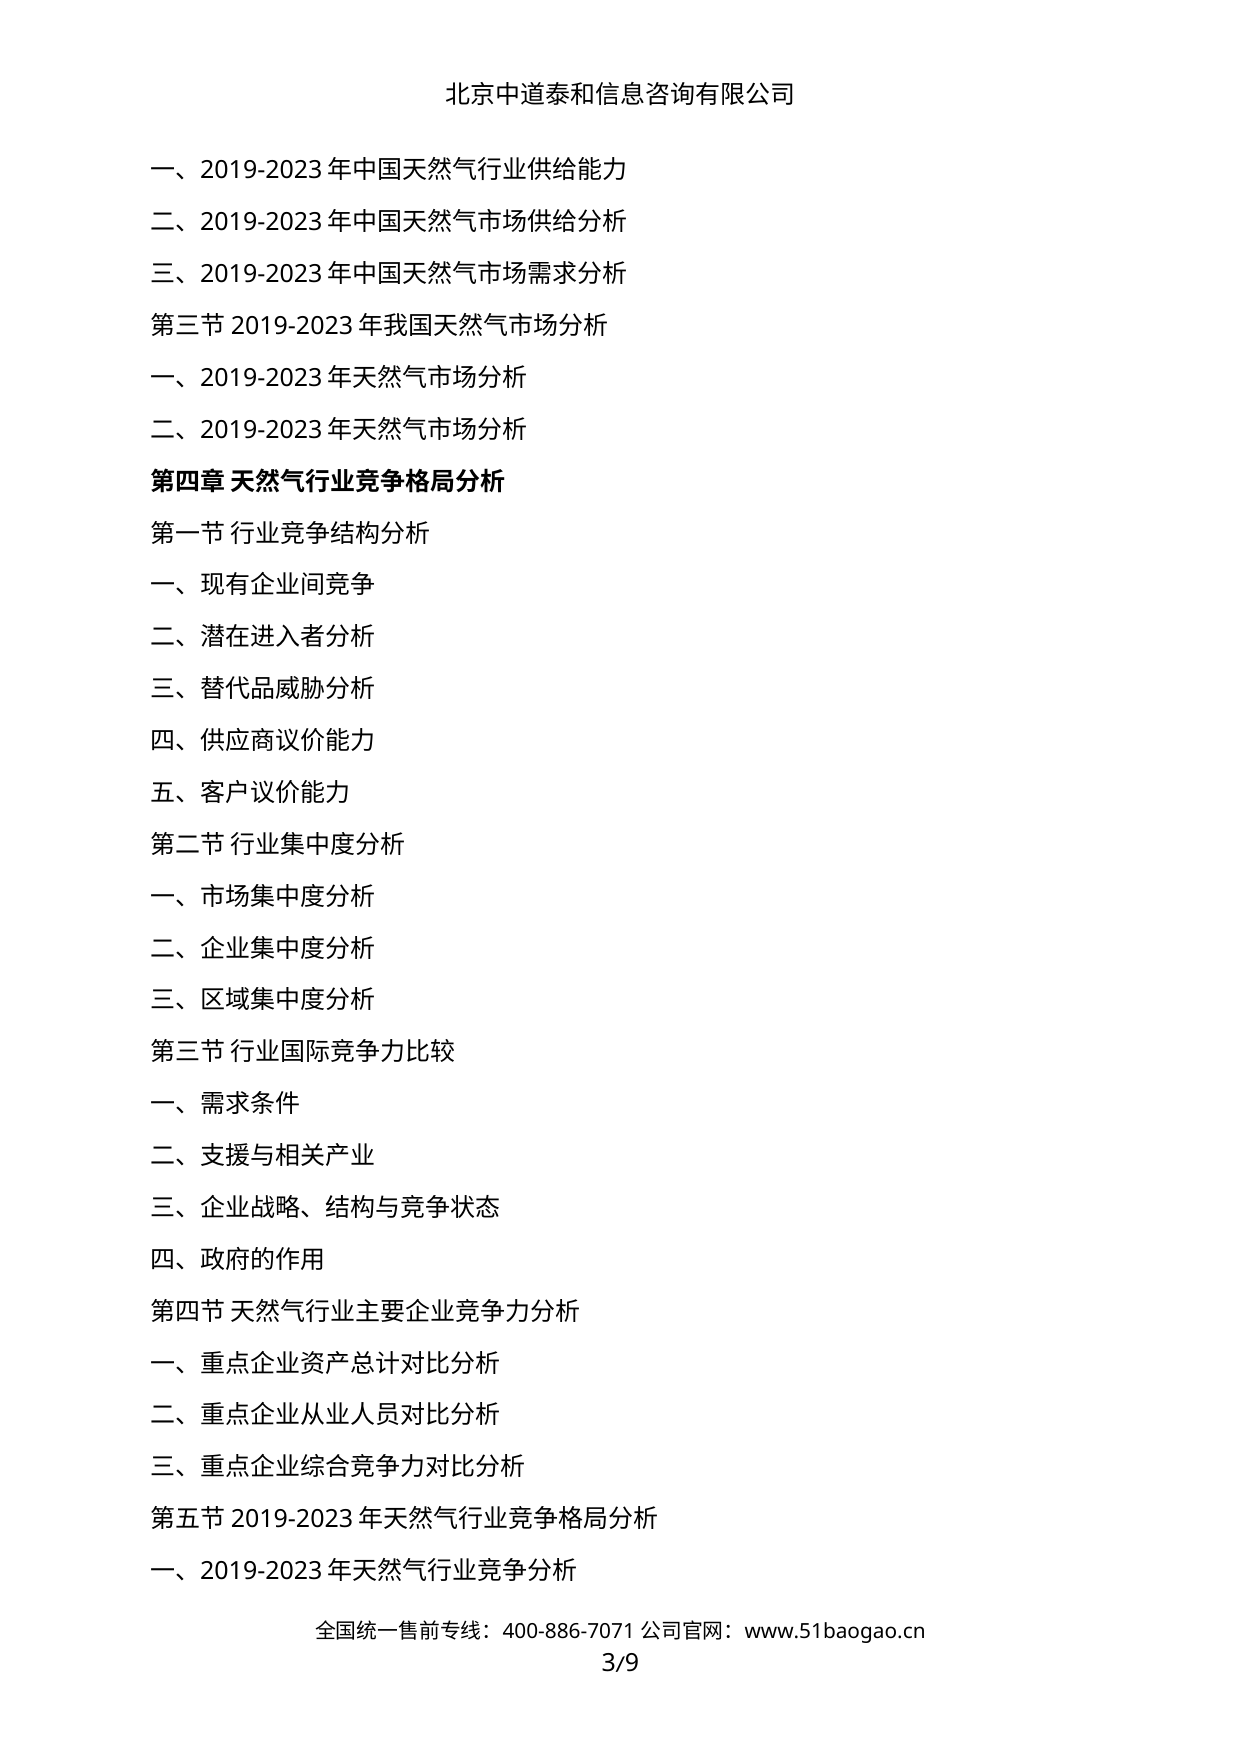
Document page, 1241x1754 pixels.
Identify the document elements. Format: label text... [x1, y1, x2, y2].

text 四、供应商议价能力 [150, 721, 1090, 757]
text 第三节 2019-2023年我国天然气市场分析 [150, 306, 1090, 342]
text 三、区域集中度分析 [150, 980, 1090, 1016]
text 一、需求条件 [150, 1084, 1090, 1120]
text 一、2019-2023年天然气行业竞争分析 [150, 1551, 1090, 1587]
text 二、2019-2023年天然气市场分析 [150, 409, 1090, 446]
text 第一节 行业竞争结构分析 [150, 513, 1090, 549]
text 第三节 行业国际竞争力比较 [150, 1032, 1090, 1068]
text 一、2019-2023年天然气市场分析 [150, 357, 1090, 394]
text 四、政府的作用 [150, 1239, 1090, 1276]
text 二、支援与相关产业 [150, 1136, 1090, 1172]
text 一、市场集中度分析 [150, 876, 1090, 912]
text 第四节 天然气行业主要企业竞争力分析 [150, 1291, 1090, 1327]
text 三、重点企业综合竞争力对比分析 [150, 1447, 1090, 1483]
text 二、潜在进入者分析 [150, 617, 1090, 653]
text 三、替代品威胁分析 [150, 669, 1090, 705]
text 第五节 2019-2023年天然气行业竞争格局分析 [150, 1499, 1090, 1535]
text 第二节 行业集中度分析 [150, 824, 1090, 861]
text 第四章 天然气行业竞争格局分析 [150, 461, 1090, 497]
text 三、2019-2023年中国天然气市场需求分析 [150, 254, 1090, 290]
text 五、客户议价能力 [150, 772, 1090, 809]
text 二、重点企业从业人员对比分析 [150, 1395, 1090, 1431]
text 三、企业战略、结构与竞争状态 [150, 1187, 1090, 1224]
text 一、现有企业间竞争 [150, 565, 1090, 601]
text 一、2019-2023年中国天然气行业供给能力 [150, 150, 1090, 186]
text 二、企业集中度分析 [150, 928, 1090, 964]
text 一、重点企业资产总计对比分析 [150, 1343, 1090, 1379]
text 二、2019-2023年中国天然气市场供给分析 [150, 202, 1090, 238]
